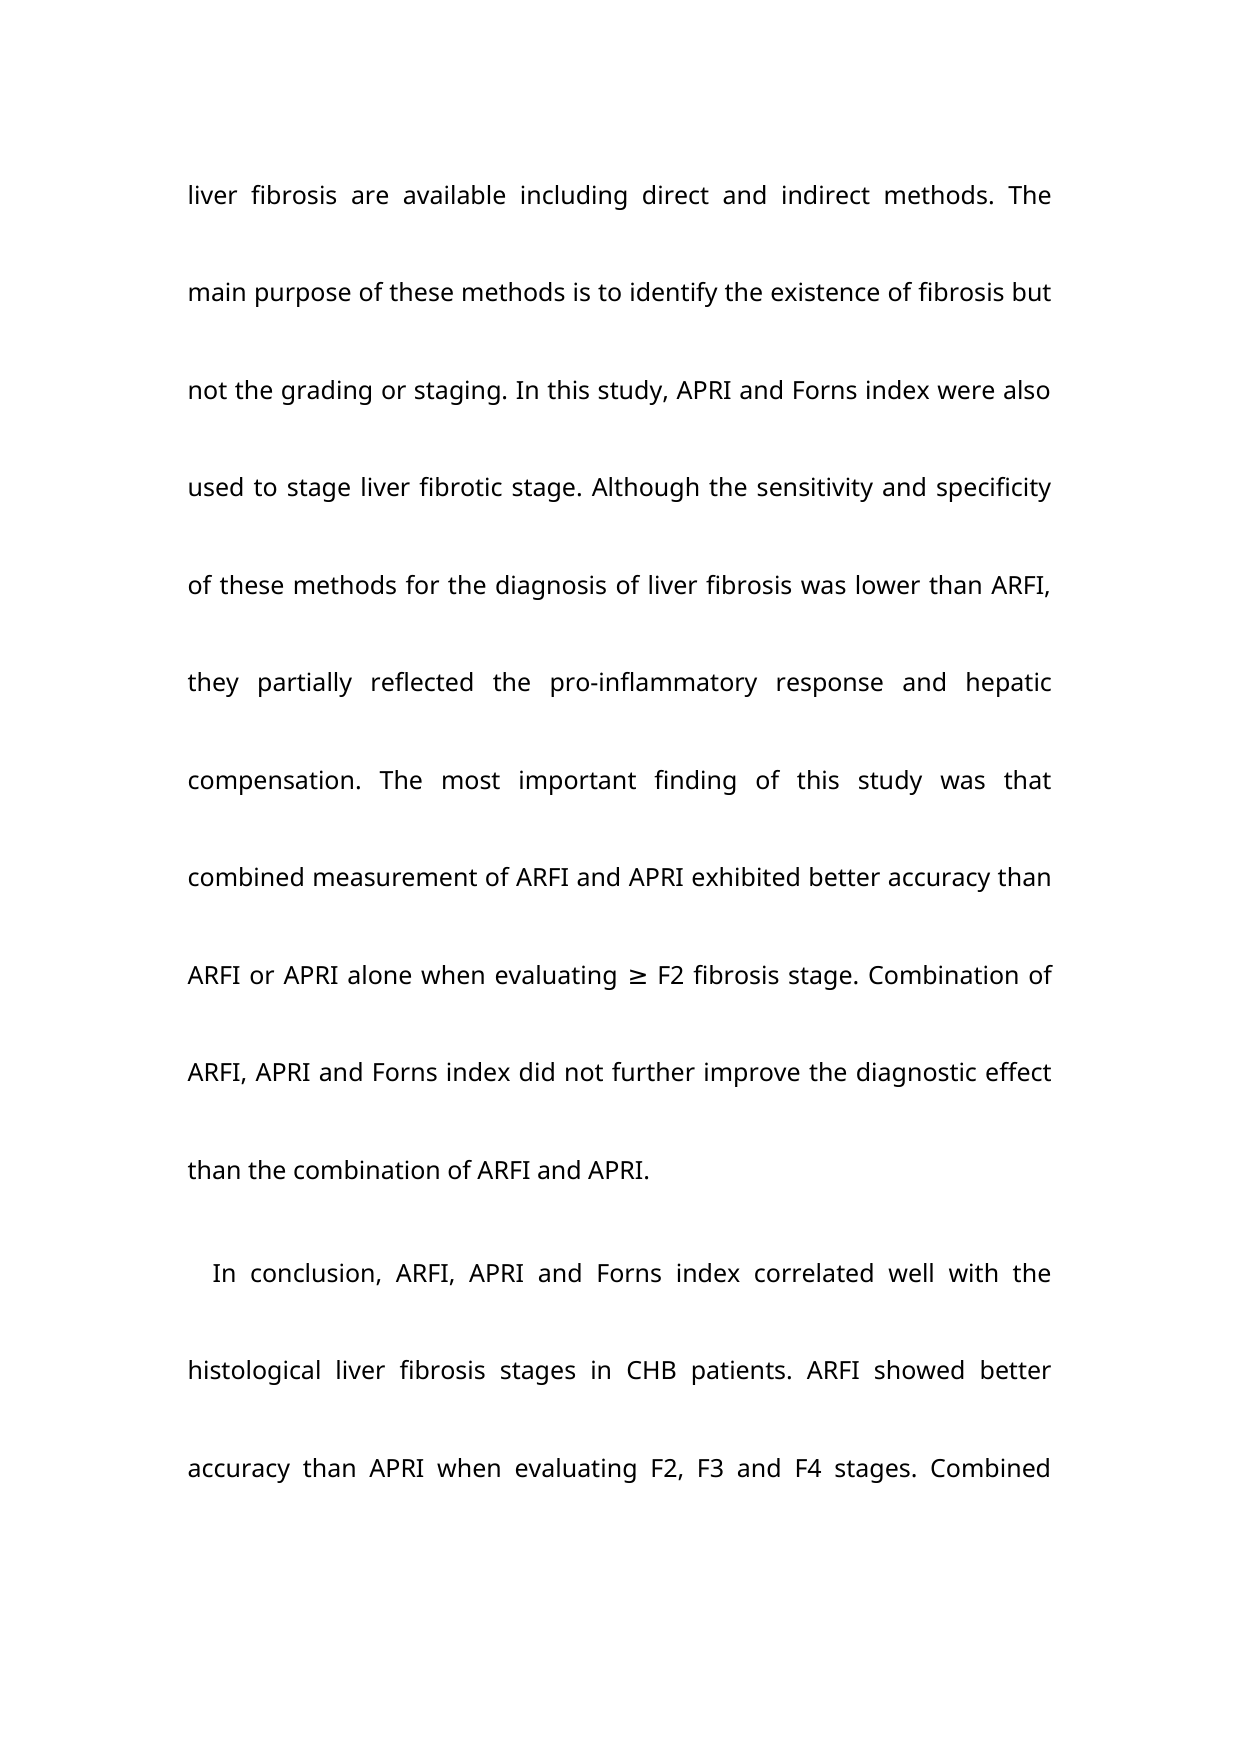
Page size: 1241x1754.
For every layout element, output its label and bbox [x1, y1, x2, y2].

text [187, 162, 1053, 1202]
text [187, 1240, 1053, 1500]
